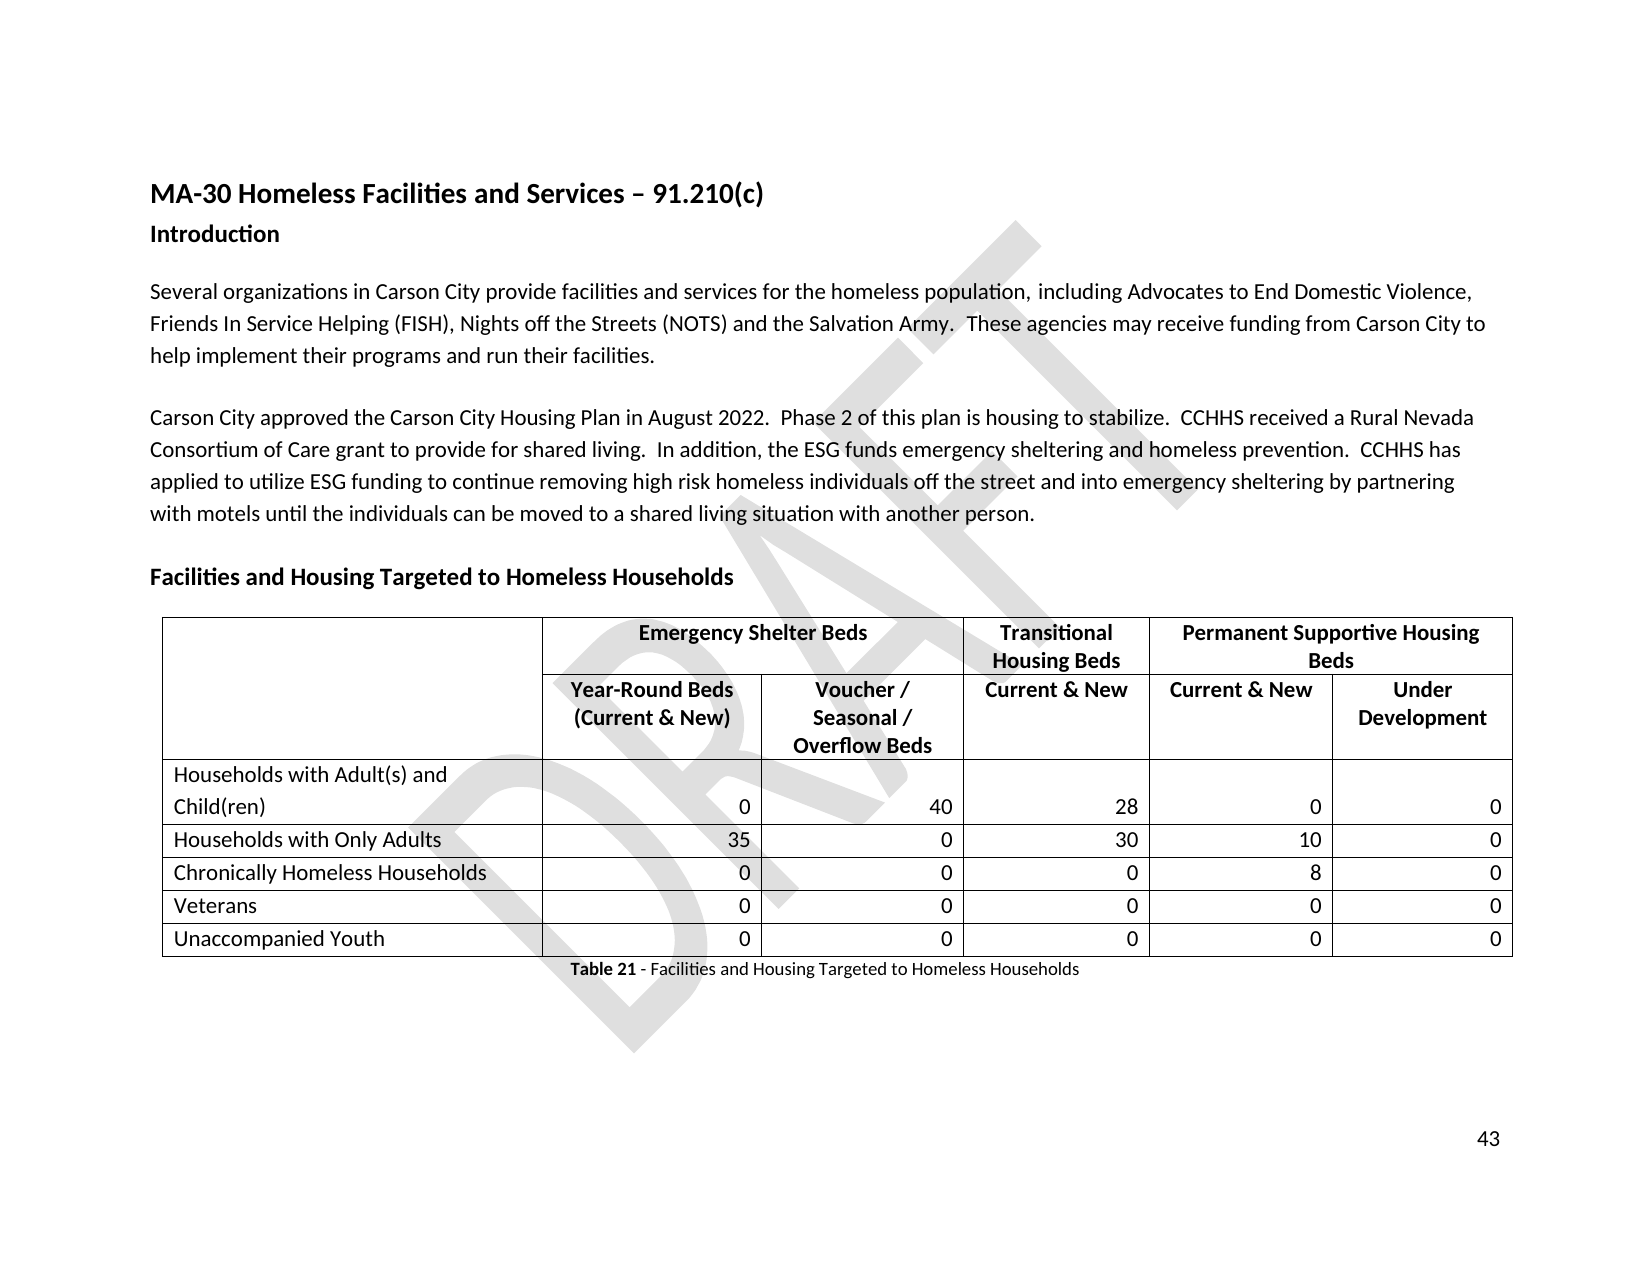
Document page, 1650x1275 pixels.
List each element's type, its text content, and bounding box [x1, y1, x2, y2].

text Carson City approved the Carson City Housing Plan in August 2022. Phase 2 of this plan is housing to stabilize. CCHHS received a Rural Nevada Consortium of Care grant to provide for shared living. In addition, the ESG funds emergency sheltering and homeless prevention. CCHHS has applied to utilize ESG funding to continue removing high risk homeless individuals off the street and into emergency sheltering by partnering with motels until the individuals can be moved to a shared living situation with another person. [150, 403, 1500, 528]
table_cell 0 [543, 760, 761, 824]
table_cell 0 [1150, 924, 1332, 956]
table_cell 0 [762, 924, 963, 956]
table_cell 0 [964, 924, 1149, 956]
text Facilities and Housing Targeted to Homeless Households [150, 561, 1500, 591]
table_cell Households with Adult(s) and Child(ren) [163, 760, 542, 824]
table_cell Current & New [1150, 675, 1332, 759]
table_header Transitional Housing Beds [964, 618, 1149, 674]
table_cell 28 [964, 760, 1149, 824]
table_cell 35 [543, 825, 761, 857]
table_header [163, 618, 542, 759]
table_cell Under Development [1333, 675, 1512, 759]
table_cell 8 [1150, 858, 1332, 890]
text Several organizations in Carson City provide facilities and services for the homeless population, including Advocates to End Domestic Violence, Friends In Service Helping (FISH), Nights off the Streets (NOTS) and the Salvation Army. These agencies may receive funding from Carson City to help implement their programs and run their facilities. [150, 277, 1500, 370]
table_cell 0 [1150, 891, 1332, 923]
table_cell 0 [1333, 891, 1512, 923]
table_cell 0 [1333, 924, 1512, 956]
table_cell 0 [762, 858, 963, 890]
table_cell 0 [1333, 825, 1512, 857]
table_cell Households with Only Adults [163, 825, 542, 857]
table_cell 0 [964, 891, 1149, 923]
table_cell Year-Round Beds (Current & New) [543, 675, 761, 759]
table_cell 0 [762, 891, 963, 923]
table_cell 10 [1150, 825, 1332, 857]
table_header Permanent Supportive Housing Beds [1150, 618, 1512, 674]
table_cell 0 [762, 825, 963, 857]
table_cell Voucher / Seasonal / Overflow Beds [762, 675, 963, 759]
table_cell Current & New [964, 675, 1149, 759]
text Table 21 - Facilities and Housing Targeted to Homeless Households [150, 957, 1500, 980]
table_cell 0 [1333, 858, 1512, 890]
table_cell 0 [543, 858, 761, 890]
table_cell 30 [964, 825, 1149, 857]
table_cell 0 [964, 858, 1149, 890]
subtitle MA-30 Homeless Facilities and Services – 91.210(c) [150, 175, 1500, 211]
table_cell Chronically Homeless Households [163, 858, 542, 890]
table_cell Veterans [163, 891, 542, 923]
table_cell 0 [543, 924, 761, 956]
table_cell 0 [543, 891, 761, 923]
table_cell 40 [762, 760, 963, 824]
table_cell 0 [1333, 760, 1512, 824]
text Introduction [150, 222, 1500, 248]
table_cell Unaccompanied Youth [163, 924, 542, 956]
table_header Emergency Shelter Beds [543, 618, 963, 674]
table_cell 0 [1150, 760, 1332, 824]
